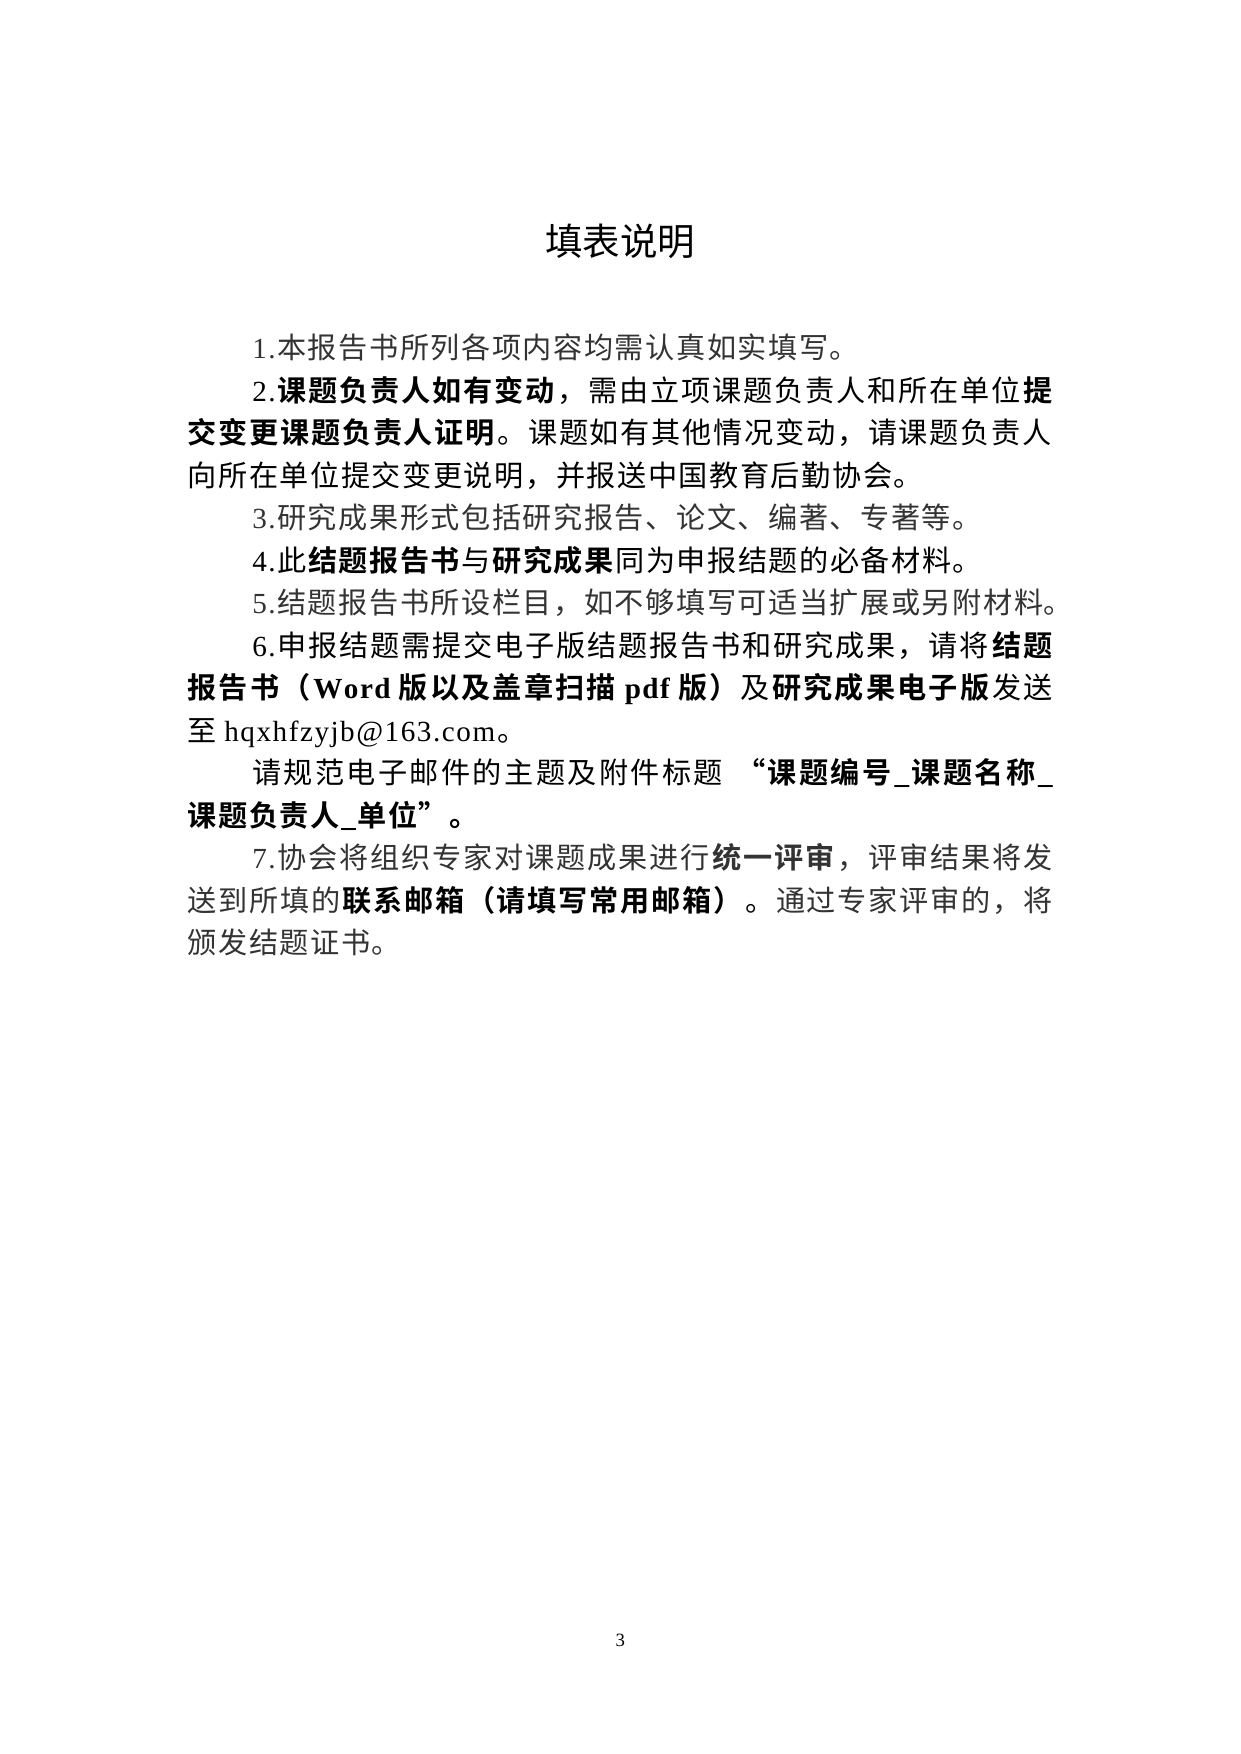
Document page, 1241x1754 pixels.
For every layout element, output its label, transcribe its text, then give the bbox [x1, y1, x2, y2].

text 2.课题负责人如有变动，需由立项课题负责人和所在单位提交变更课题负责人证明。课题如有其他情况变动，请课题负责人向所在单位提交变更说明，并报送中国教育后勤协会。 [187, 367, 1053, 494]
text 请规范电子邮件的主题及附件标题 “课题编号_课题名称_课题负责人_单位”。 [187, 749, 1053, 834]
text 3.研究成果形式包括研究报告、论文、编著、专著等。 [187, 494, 1053, 537]
text 4.此结题报告书与研究成果同为申报结题的必备材料。 [187, 537, 1053, 579]
text 填表说明 [187, 197, 1053, 282]
text 7.协会将组织专家对课题成果进行统一评审，评审结果将发送到所填的联系邮箱（请填写常用邮箱）。通过专家评审的，将颁发结题证书。 [187, 834, 1053, 962]
text 6.申报结题需提交电子版结题报告书和研究成果，请将结题报告书（Word版以及盖章扫描pdf版）及研究成果电子版发送至hqxhfzyjb@163.com。 [187, 622, 1053, 749]
text 1.本报告书所列各项内容均需认真如实填写。 [187, 324, 1053, 367]
text 5.结题报告书所设栏目，如不够填写可适当扩展或另附材料。 [187, 579, 1053, 622]
